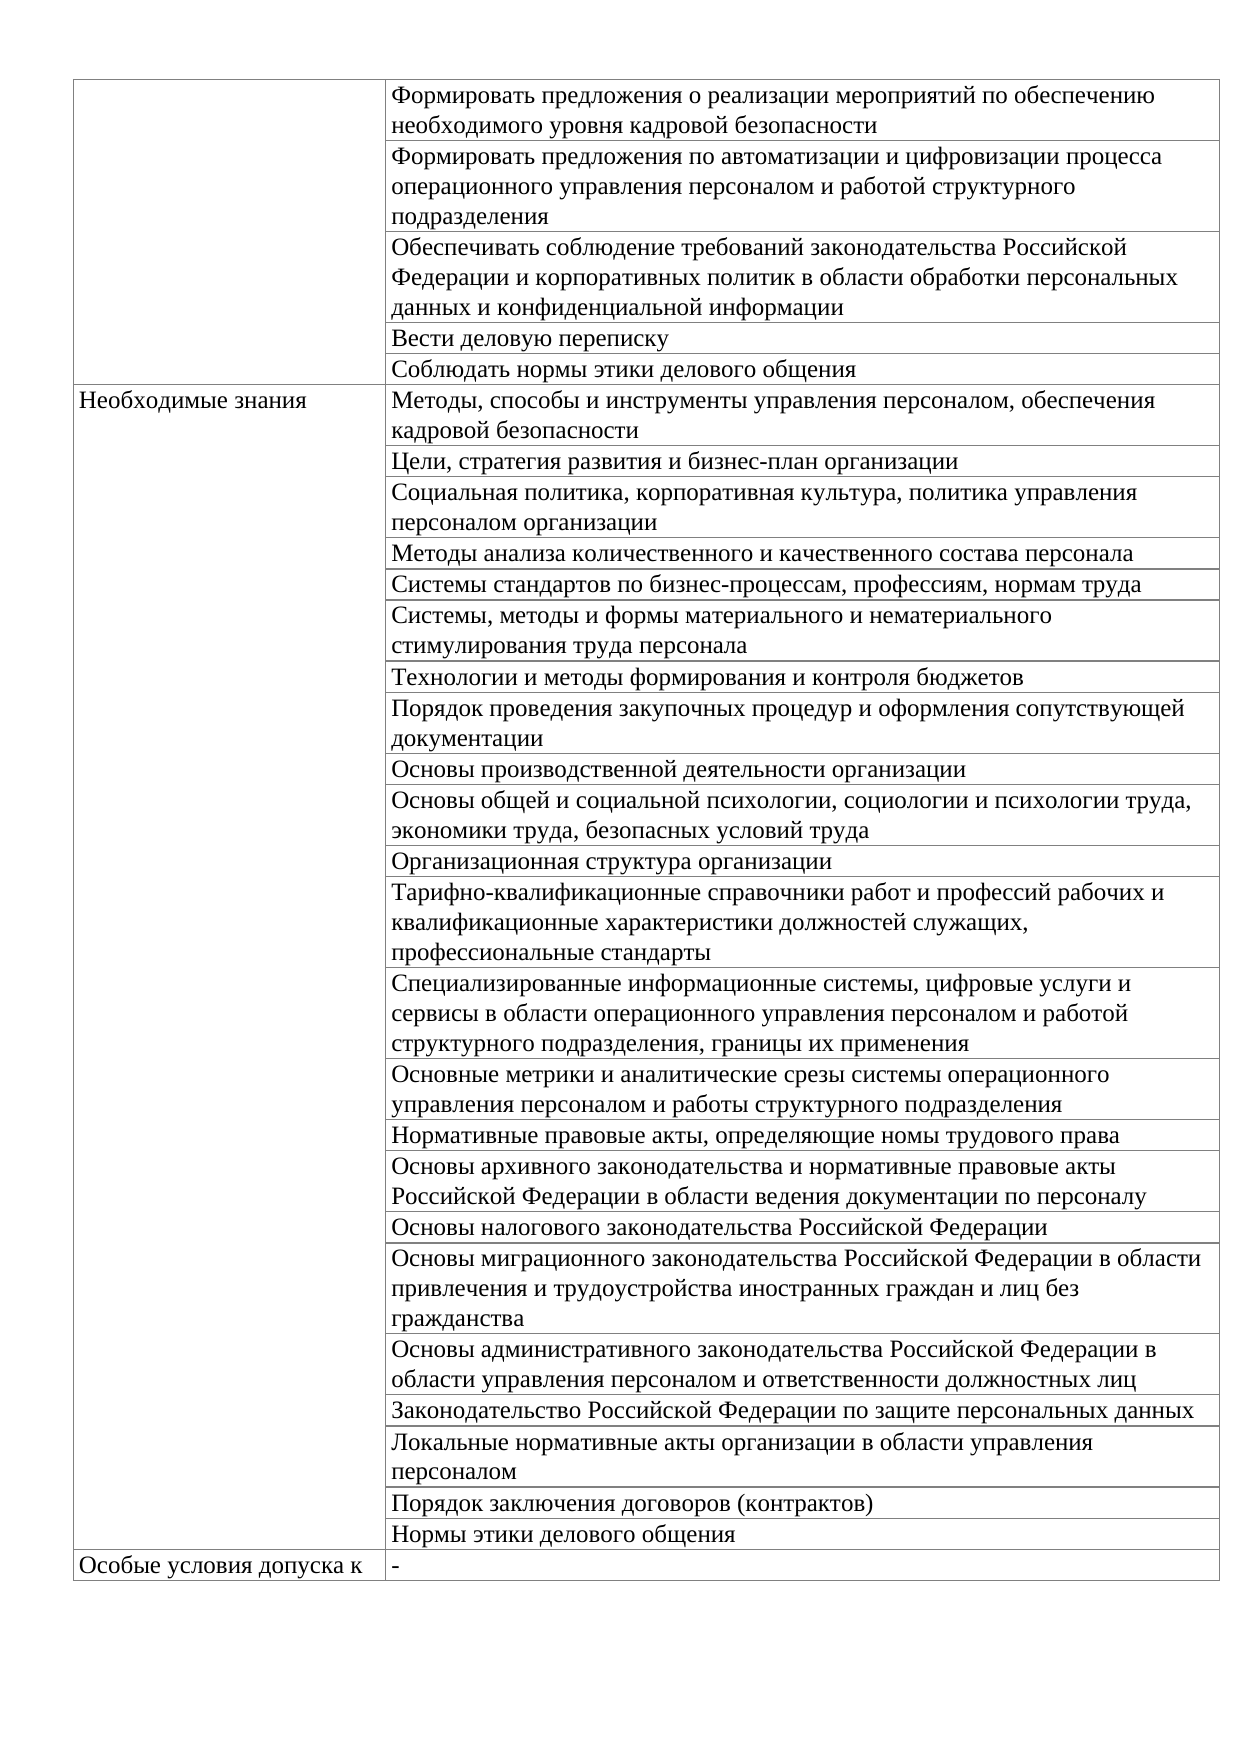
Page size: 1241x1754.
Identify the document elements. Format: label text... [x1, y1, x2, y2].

table_cell Основные метрики и аналитические срезы системы операционного управления персоналом и работы структурного подразделения [386, 1059, 1219, 1119]
table_cell Цели, стратегия развития и бизнес-план организации [386, 446, 1219, 476]
table_cell Системы, методы и формы материального и нематериального стимулирования труда персонала [386, 601, 1219, 660]
table_cell Основы производственной деятельности организации [386, 754, 1219, 784]
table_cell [74, 1550, 385, 1580]
table_cell Обеспечивать соблюдение требований законодательства Российской Федерации и корпоративных политик в области обработки персональных данных и конфиденциальной информации [386, 232, 1219, 322]
table_cell Социальная политика, корпоративная культура, политика управления персоналом организации [386, 477, 1219, 537]
table_cell Формировать предложения о реализации мероприятий по обеспечению необходимого уровня кадровой безопасности [386, 80, 1219, 140]
table_cell Локальные нормативные акты организации в области управления персоналом [386, 1427, 1219, 1486]
table_cell Основы общей и социальной психологии, социологии и психологии труда, экономики труда, безопасных условий труда [386, 785, 1219, 845]
table_cell Законодательство Российской Федерации по защите персональных данных [386, 1395, 1219, 1425]
table_cell Вести деловую переписку [386, 323, 1219, 353]
table_cell - [386, 1550, 1219, 1580]
table_cell Специализированные информационные системы, цифровые услуги и сервисы в области операционного управления персоналом и работой структурного подразделения, границы их применения [386, 968, 1219, 1058]
table_cell Тарифно-квалификационные справочники работ и профессий рабочих и квалификационные характеристики должностей служащих, профессиональные стандарты [386, 877, 1219, 967]
table_cell Технологии и методы формирования и контроля бюджетов [386, 662, 1219, 692]
table_cell Нормы этики делового общения [386, 1519, 1219, 1549]
table_cell Основы налогового законодательства Российской Федерации [386, 1212, 1219, 1242]
table_cell Формировать предложения по автоматизации и цифровизации процесса операционного управления персоналом и работой структурного подразделения [386, 141, 1219, 231]
table_cell Необходимые знания [74, 385, 385, 1549]
table_cell Порядок проведения закупочных процедур и оформления сопутствующей документации [386, 693, 1219, 753]
table_cell Основы архивного законодательства и нормативные правовые акты Российской Федерации в области ведения документации по персоналу [386, 1151, 1219, 1211]
table_cell Основы административного законодательства Российской Федерации в области управления персоналом и ответственности должностных лиц [386, 1334, 1219, 1394]
table_cell Основы миграционного законодательства Российской Федерации в области привлечения и трудоустройства иностранных граждан и лиц без гражданства [386, 1244, 1219, 1333]
table_cell Методы анализа количественного и качественного состава персонала [386, 538, 1219, 568]
table_cell Порядок заключения договоров (контрактов) [386, 1488, 1219, 1517]
table_cell Соблюдать нормы этики делового общения [386, 354, 1219, 384]
table_cell Организационная структура организации [386, 846, 1219, 876]
table_cell Системы стандартов по бизнес-процессам, профессиям, нормам труда [386, 570, 1219, 599]
table_cell Нормативные правовые акты, определяющие номы трудового права [386, 1120, 1219, 1150]
table_cell Методы, способы и инструменты управления персоналом, обеспечения кадровой безопасности [386, 385, 1219, 445]
